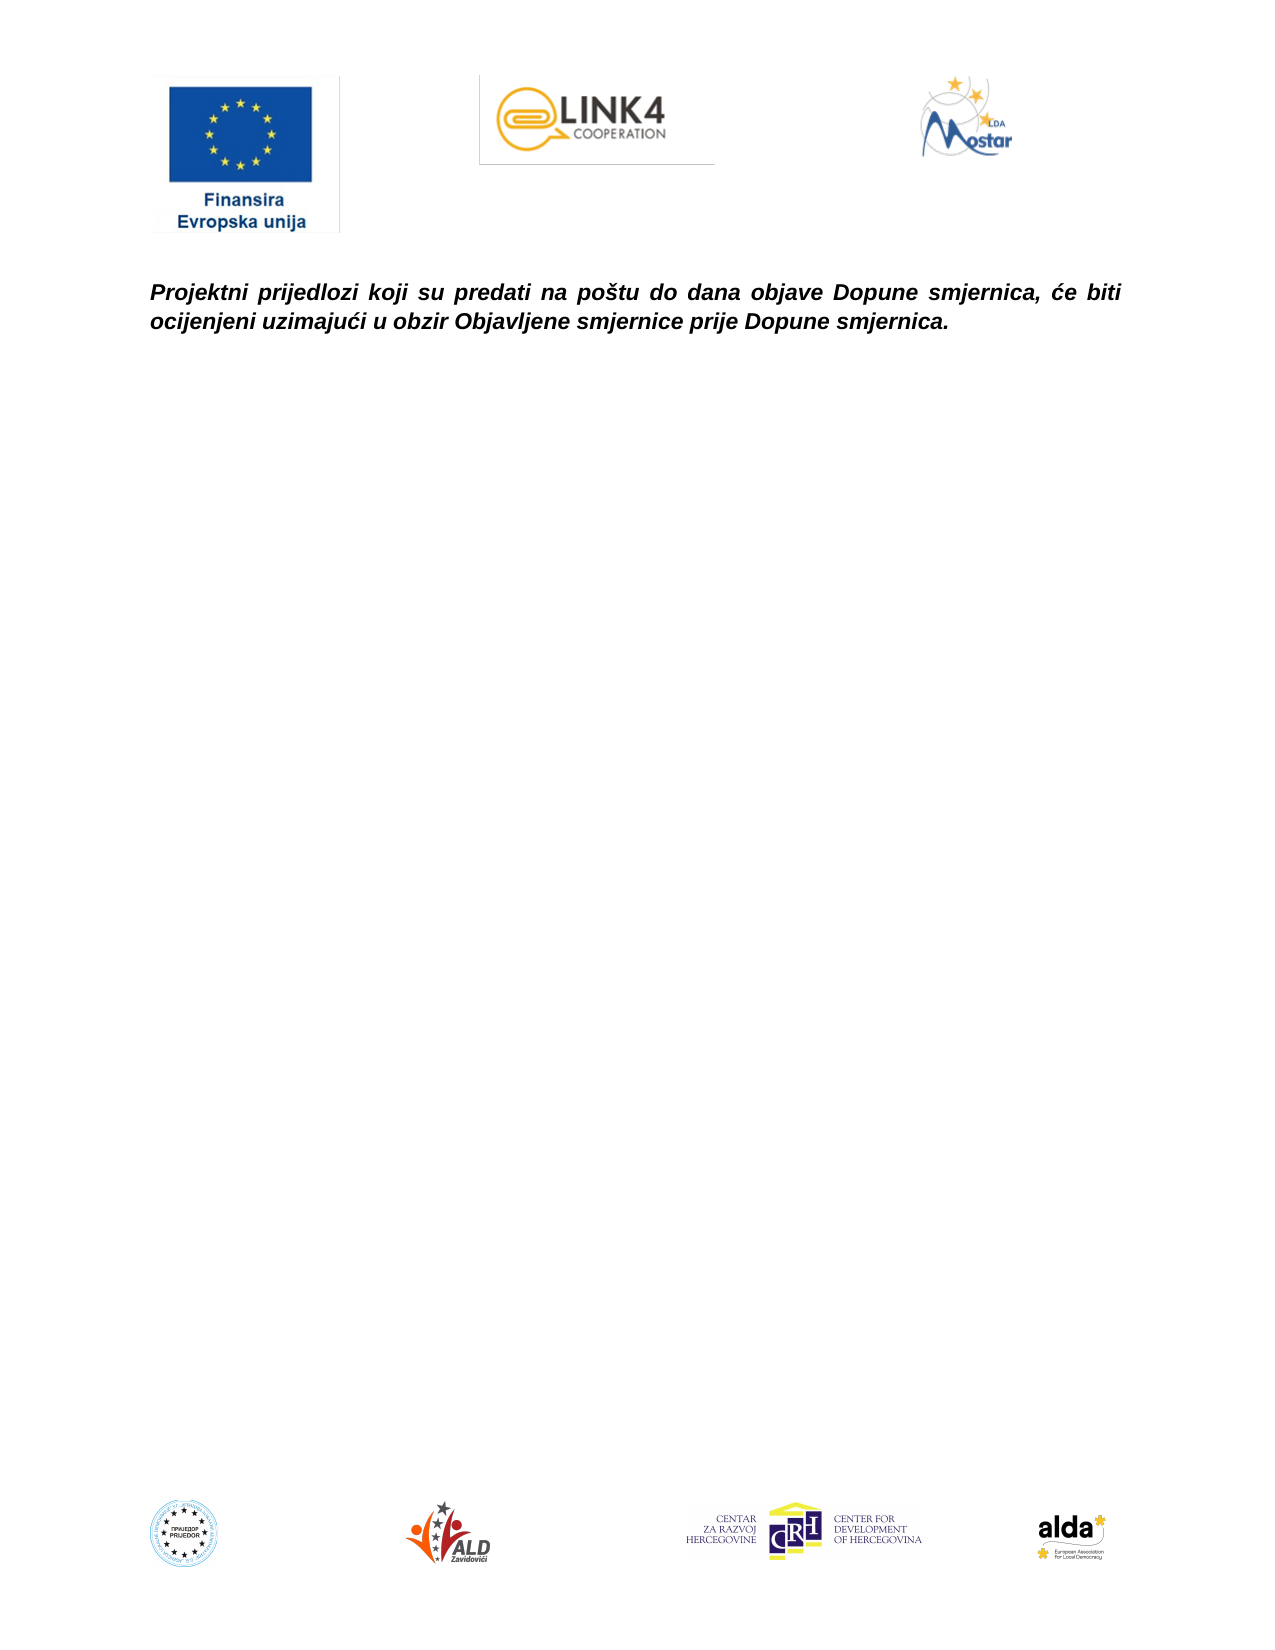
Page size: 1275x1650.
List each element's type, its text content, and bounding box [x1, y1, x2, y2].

picture [150, 75, 1090, 234]
text Projektni prijedlozi koji su predati na poštu do dana objave Dopune smjernica, će biti ocijenjeni uzimajući u obzir Objavljene smjernice prije Dopune smjernica. [150, 279, 1125, 334]
